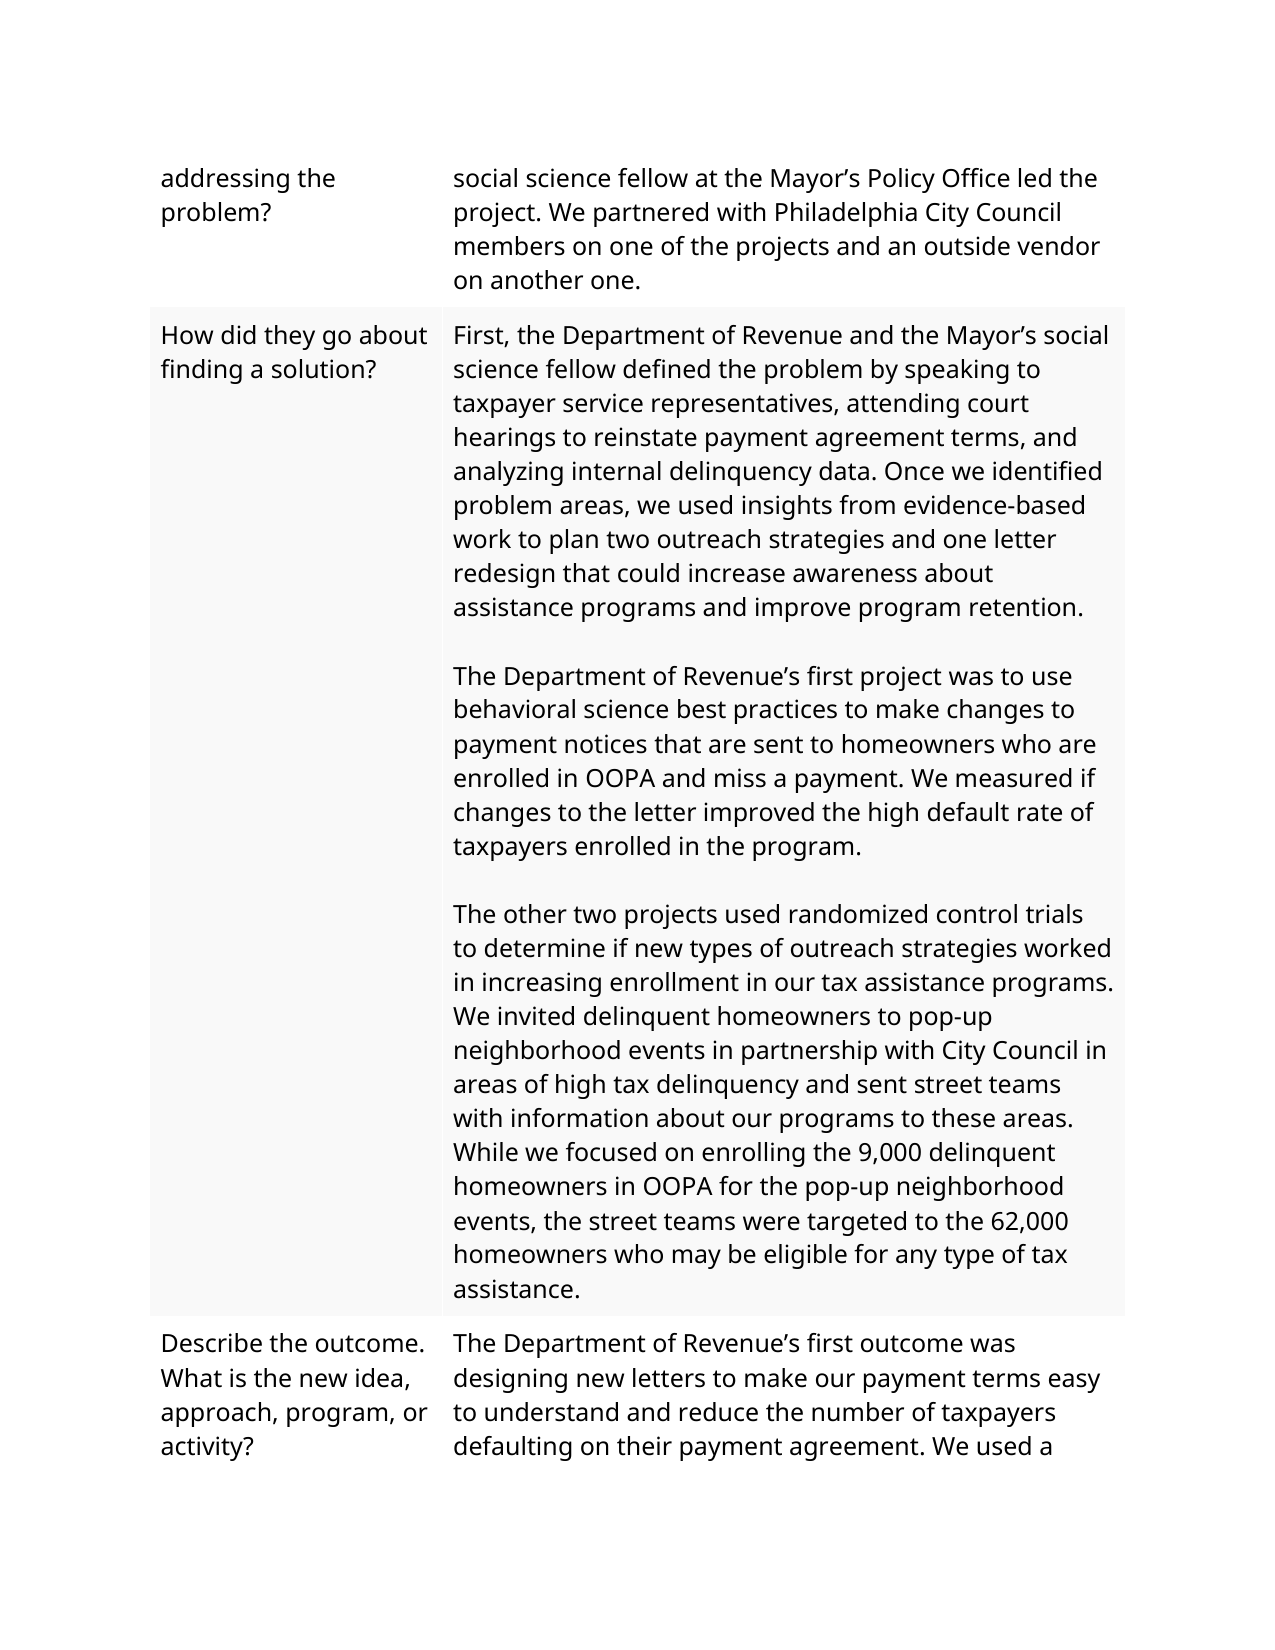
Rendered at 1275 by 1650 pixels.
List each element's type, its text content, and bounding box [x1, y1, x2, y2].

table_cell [150, 150, 442, 307]
table_cell First, the Department of Revenue and the Mayor’s social science fellow defined the problem by speaking to taxpayer service representatives, attending court hearings to reinstate payment agreement terms, and analyzing internal delinquency data. Once we identified problem areas, we used insights from evidence-based work to plan two outreach strategies and one letter redesign that could increase awareness about assistance programs and improve program retention. The Department of Revenue’s first project was to use behavioral science best practices to make changes to payment notices that are sent to homeowners who are enrolled in OOPA and miss a payment. We measured if changes to the letter improved the high default rate of taxpayers enrolled in the program. The other two projects used randomized control trials to determine if new types of outreach strategies worked in increasing enrollment in our tax assistance programs. We invited delinquent homeowners to pop-up neighborhood events in partnership with City Council in areas of high tax delinquency and sent street teams with information about our programs to these areas. While we focused on enrolling the 9,000 delinquent homeowners in OOPA for the pop-up neighborhood events, the street teams were targeted to the 62,000 homeowners who may be eligible for any type of tax assistance. [443, 307, 1125, 1316]
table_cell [443, 1316, 1125, 1473]
table_cell How did they go about finding a solution? [150, 307, 442, 1316]
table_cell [443, 150, 1125, 307]
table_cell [150, 1316, 442, 1473]
